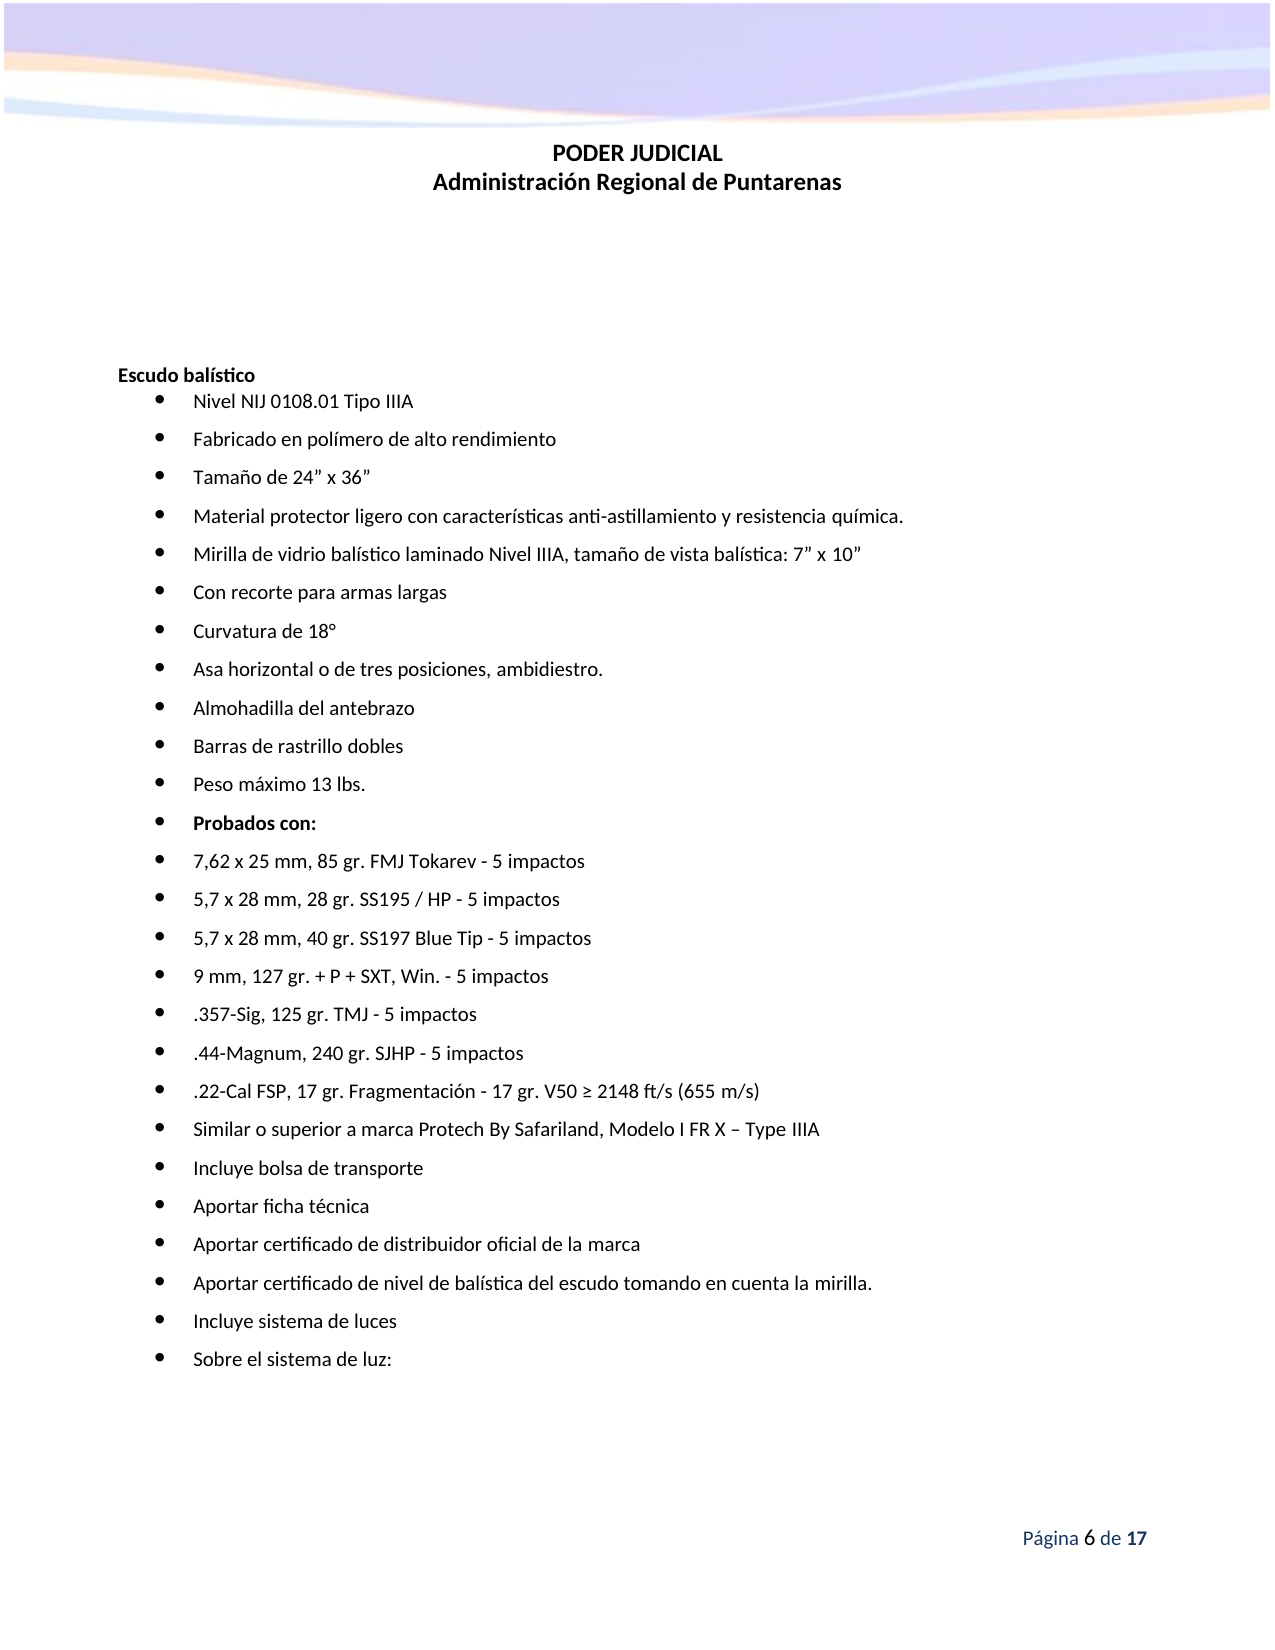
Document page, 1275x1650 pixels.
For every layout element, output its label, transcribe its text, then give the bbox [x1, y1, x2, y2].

list Tamaño de 24” x 36” [155, 464, 1219, 490]
list Incluye bolsa de transporte [155, 1155, 1219, 1181]
list Asa horizontal o de tres posiciones, ambidiestro. [155, 656, 1219, 682]
list Material protector ligero con características anti-astillamiento y resistencia química. [155, 503, 1219, 529]
list 7,62 x 25 mm, 85 gr. FMJ Tokarev - 5 impactos [155, 848, 1219, 874]
list 5,7 x 28 mm, 28 gr. SS195 / HP - 5 impactos [155, 886, 1219, 912]
list Con recorte para armas largas [155, 579, 1219, 605]
subtitle Probados con: [155, 810, 1219, 835]
list Aportar ficha técnica [155, 1193, 1219, 1219]
list Curvatura de 18° [155, 618, 1219, 644]
picture [3, 3, 1271, 128]
list Aportar certificado de nivel de balística del escudo tomando en cuenta la mirilla. [155, 1270, 1219, 1295]
list Fabricado en polímero de alto rendimiento [155, 426, 1219, 452]
list Nivel NIJ 0108.01 Tipo IIIA [155, 388, 1219, 413]
list Similar o superior a marca Protech By Safariland, Modelo I FR X – Type IIIA [155, 1116, 1219, 1142]
list Aportar certificado de distribuidor oficial de la marca [155, 1231, 1219, 1257]
subtitle Escudo balístico [118, 362, 1219, 388]
list Almohadilla del antebrazo [155, 695, 1219, 720]
list .44-Magnum, 240 gr. SJHP - 5 impactos [155, 1040, 1219, 1066]
list 5,7 x 28 mm, 40 gr. SS197 Blue Tip - 5 impactos [155, 925, 1219, 950]
list Barras de rastrillo dobles [155, 733, 1219, 758]
list Mirilla de vidrio balístico laminado Nivel IIIA, tamaño de vista balística: 7” x 10” [155, 541, 1219, 567]
list Incluye sistema de luces [155, 1308, 1219, 1334]
list Peso máximo 13 lbs. [155, 771, 1219, 797]
list 9 mm, 127 gr. + P + SXT, Win. - 5 impactos [155, 963, 1219, 989]
list Sobre el sistema de luz: [155, 1347, 1219, 1372]
list .22-Cal FSP, 17 gr. Fragmentación - 17 gr. V50 ≥ 2148 ft/s (655 m/s) [155, 1078, 1219, 1104]
list .357-Sig, 125 gr. TMJ - 5 impactos [155, 1001, 1219, 1027]
